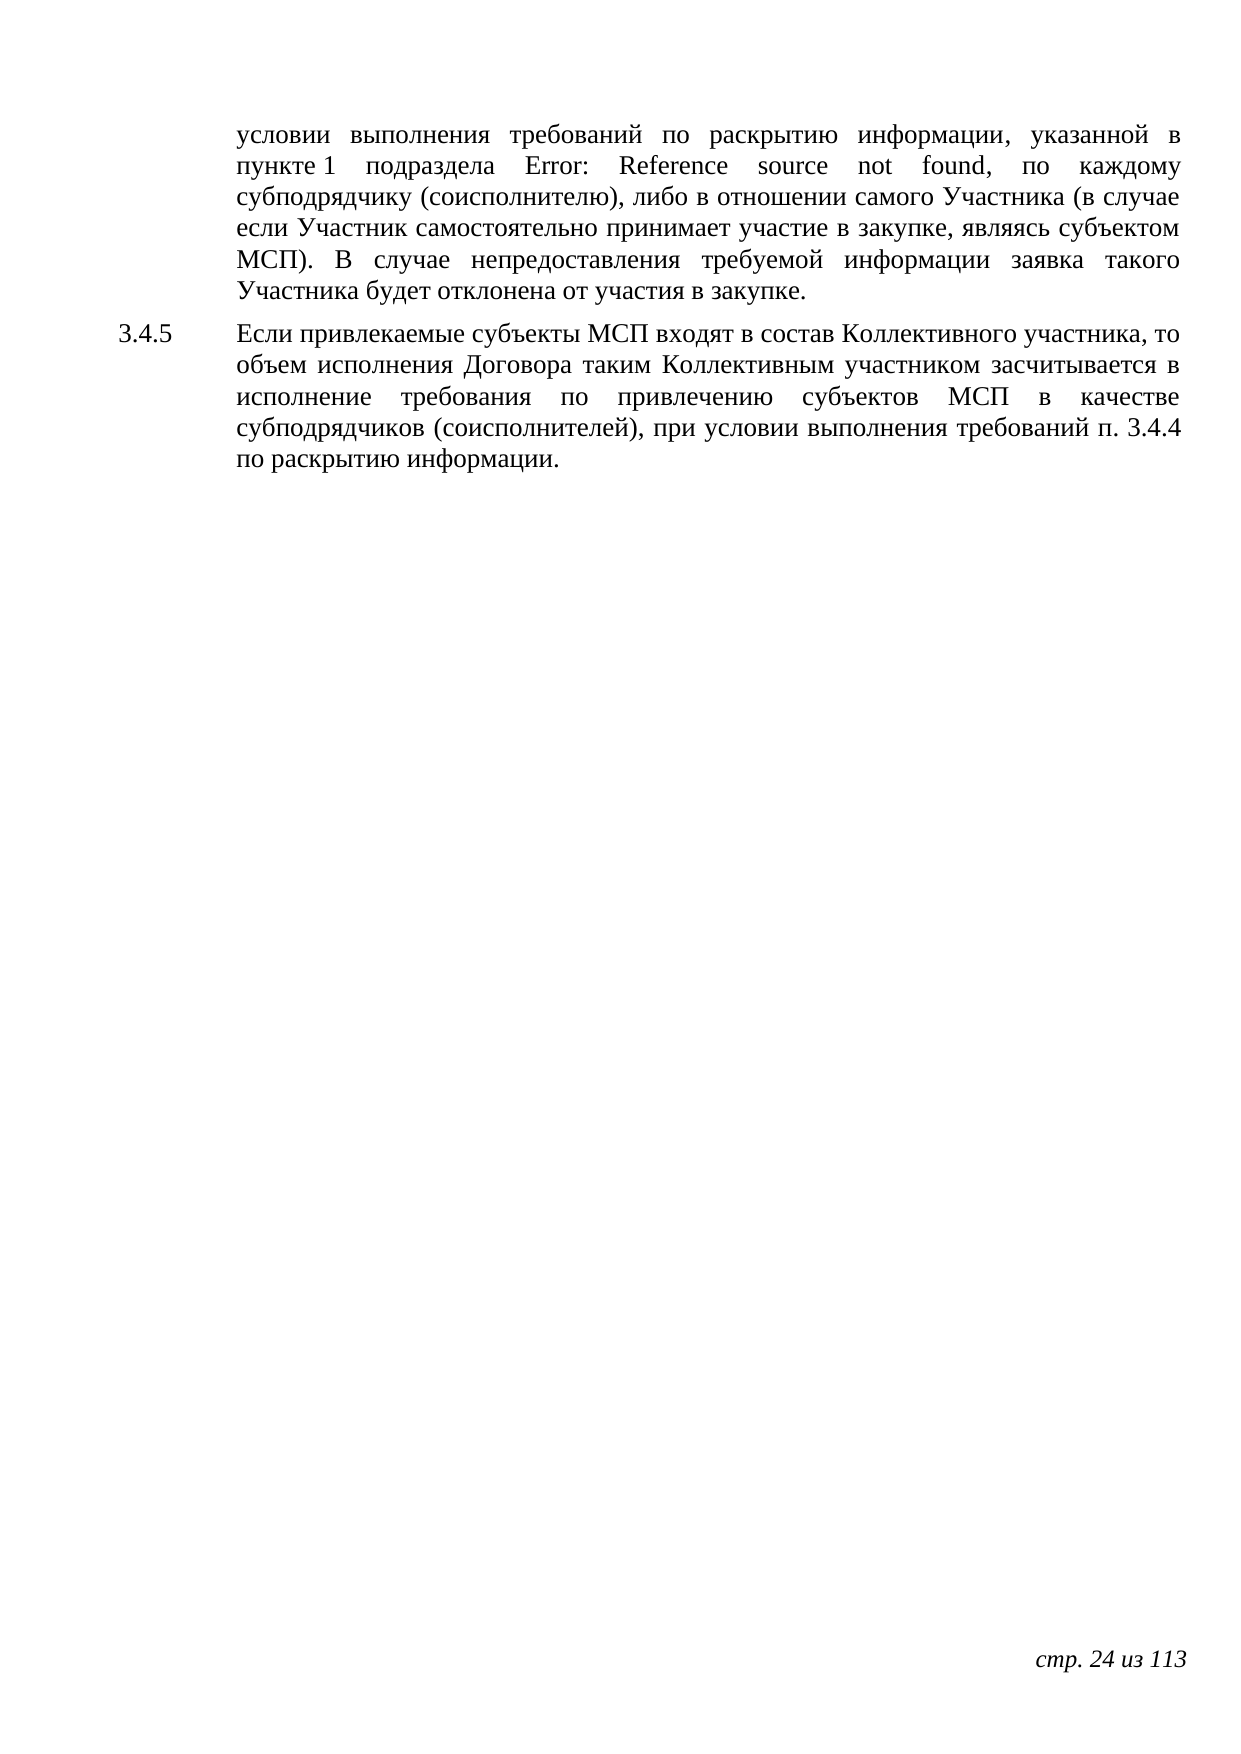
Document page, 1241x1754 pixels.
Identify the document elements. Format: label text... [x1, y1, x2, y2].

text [118, 118, 1181, 305]
text Если привлекаемые субъекты МСП входят в состав Коллективного участника, то объем исполнения Договора таким Коллективным участником засчитывается в исполнение требования по привлечению субъектов МСП в качестве субподрядчиков (соисполнителей), при условии выполнения требований п. 3.4.4 по раскрытию информации. [118, 317, 1181, 473]
